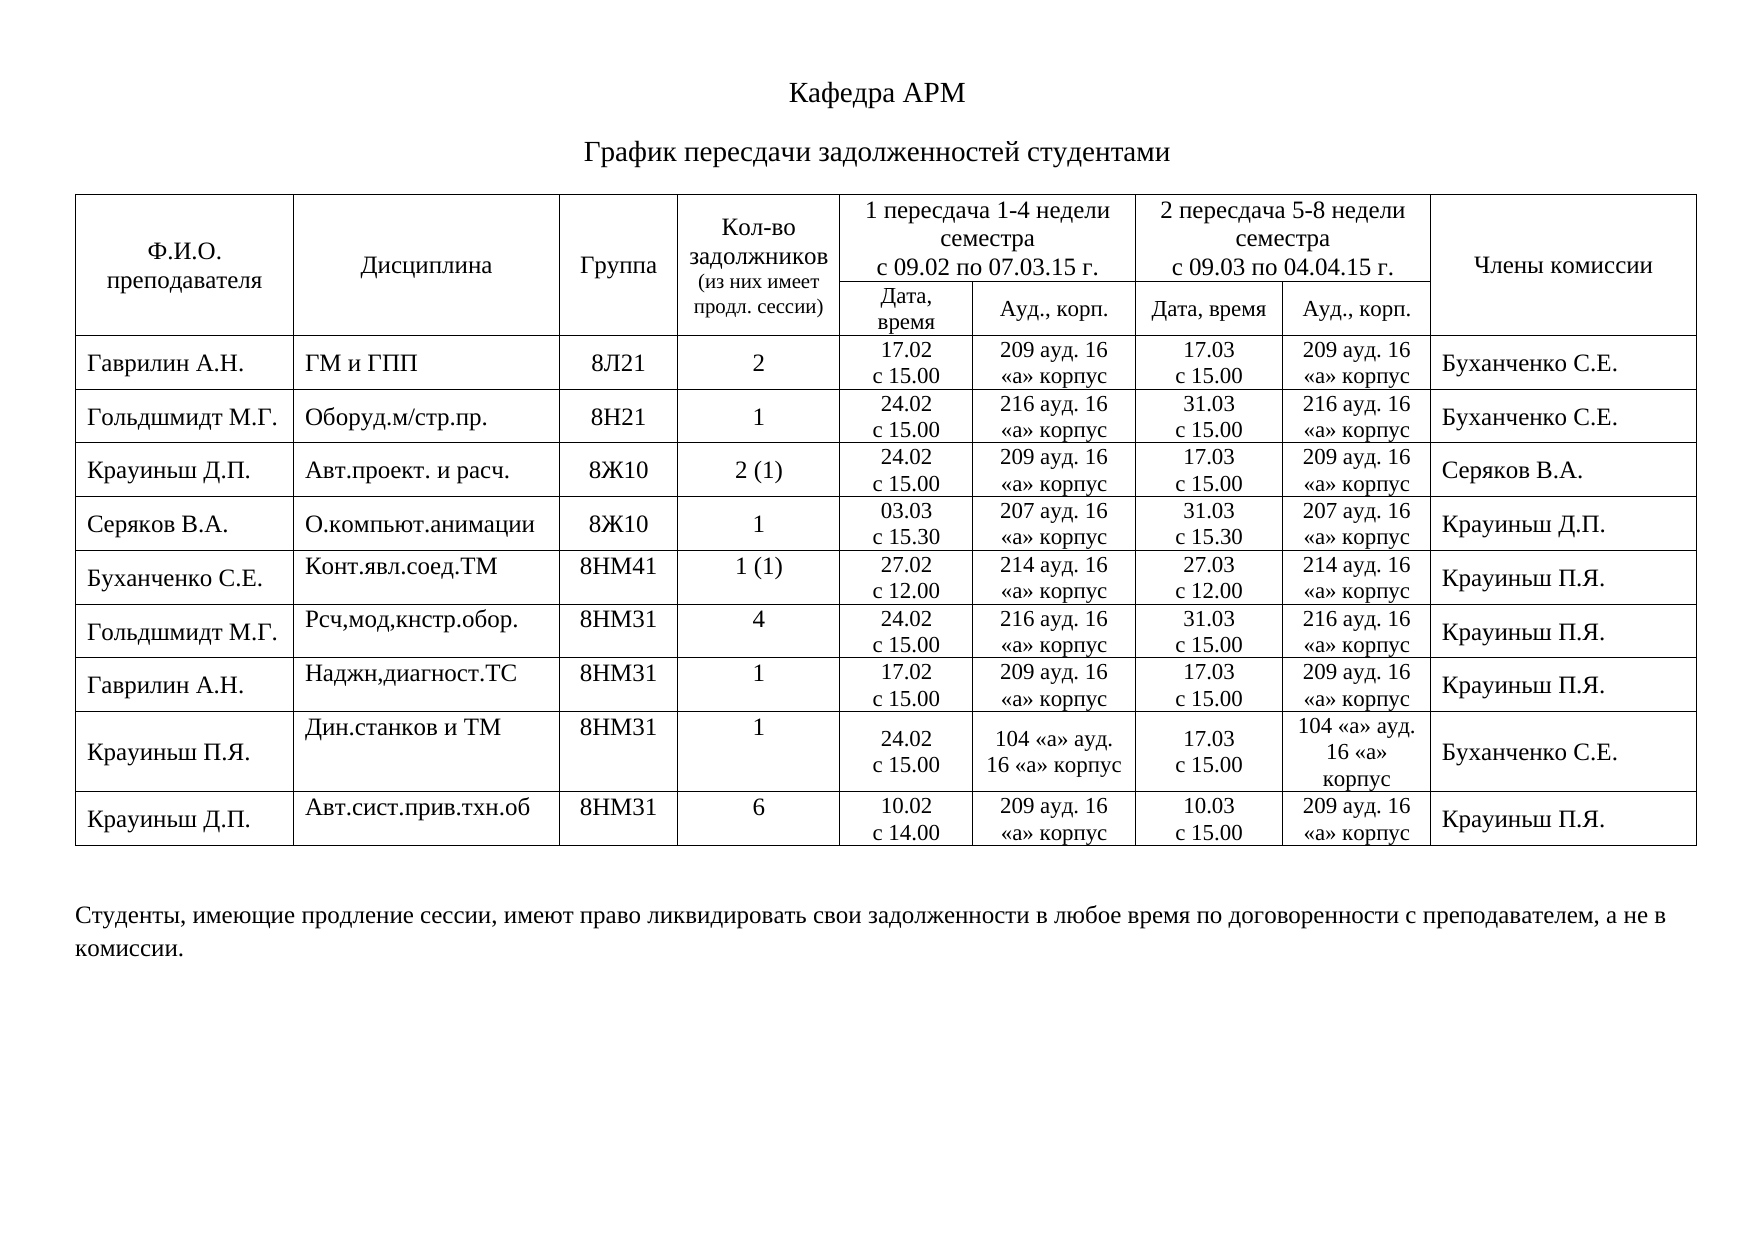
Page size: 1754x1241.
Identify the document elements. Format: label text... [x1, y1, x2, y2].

table_cell 31.03 с 15.00 [1136, 390, 1282, 442]
table_cell Буханченко С.Е. [76, 551, 293, 603]
table_cell Наджн,диагност.ТС [294, 658, 559, 711]
table_cell Крауиньш П.Я. [1431, 551, 1696, 603]
table_cell 8Л21 [560, 336, 677, 388]
table_header Ф.И.О. преподавателя [76, 195, 293, 335]
table_cell 27.03 с 12.00 [1136, 551, 1282, 603]
table_cell 1 [678, 390, 839, 442]
table_cell Крауиньш П.Я. [1431, 792, 1696, 845]
table_cell Гольдшмидт М.Г. [76, 390, 293, 442]
table_cell Гаврилин А.Н. [76, 658, 293, 711]
table_cell 24.02 с 15.00 [840, 605, 972, 657]
table_cell 31.03 с 15.00 [1136, 605, 1282, 657]
table_cell 104 «а» ауд. 16 «а» корпус [1283, 712, 1430, 791]
table_cell 8НМ41 [560, 551, 677, 603]
table_cell 27.02 с 12.00 [840, 551, 972, 603]
table_cell 8Н21 [560, 390, 677, 442]
table_cell Серяков В.А. [76, 497, 293, 550]
table_cell 8Ж10 [560, 497, 677, 550]
table_cell 8НМ31 [560, 658, 677, 711]
table_cell Крауиньш П.Я. [1431, 658, 1696, 711]
table_cell 17.03 с 15.00 [1136, 336, 1282, 388]
table_cell 17.02 с 15.00 [840, 658, 972, 711]
table_cell 209 ауд. 16 «а» корпус [973, 443, 1135, 496]
table_cell 8Ж10 [560, 443, 677, 496]
text График пересдачи задолженностей студентами [75, 134, 1679, 168]
table_cell 214 ауд. 16 «а» корпус [973, 551, 1135, 603]
table_cell Буханченко С.Е. [1431, 336, 1696, 388]
table_cell 2 [678, 336, 839, 388]
table_cell 209 ауд. 16 «а» корпус [973, 792, 1135, 845]
table_cell Крауиньш Д.П. [1431, 497, 1696, 550]
table_cell ГМ и ГПП [294, 336, 559, 388]
table_header Кол-во задолжников (из них имеет продл. сессии) [678, 195, 839, 335]
table_cell 209 ауд. 16 «а» корпус [1283, 336, 1430, 388]
table_cell Дата, время [840, 282, 972, 335]
table_header 1 пересдача 1-4 недели семестра с 09.02 по 07.03.15 г. [840, 195, 1135, 281]
table_header Члены комиссии [1431, 195, 1696, 335]
table_cell 216 ауд. 16 «а» корпус [1283, 390, 1430, 442]
table_cell Гаврилин А.Н. [76, 336, 293, 388]
table_cell 17.03 с 15.00 [1136, 443, 1282, 496]
table_header Дисциплина [294, 195, 559, 335]
table_cell 2 (1) [678, 443, 839, 496]
table_cell 24.02 с 15.00 [840, 390, 972, 442]
table_cell 31.03 с 15.30 [1136, 497, 1282, 550]
table_cell Ауд., корп. [1283, 282, 1430, 335]
table_cell 216 ауд. 16 «а» корпус [973, 390, 1135, 442]
text Кафедра АРМ [75, 75, 1679, 108]
table_cell 207 ауд. 16 «а» корпус [1283, 497, 1430, 550]
table_cell Оборуд.м/стр.пр. [294, 390, 559, 442]
table_cell Авт.сист.прив.тхн.об [294, 792, 559, 845]
table_cell 216 ауд. 16 «а» корпус [1283, 605, 1430, 657]
table_cell 207 ауд. 16 «а» корпус [973, 497, 1135, 550]
table_cell Ауд., корп. [973, 282, 1135, 335]
table_cell 216 ауд. 16 «а» корпус [973, 605, 1135, 657]
table_cell 10.02 с 14.00 [840, 792, 972, 845]
table_cell Буханченко С.Е. [1431, 712, 1696, 791]
table_cell 209 ауд. 16 «а» корпус [1283, 658, 1430, 711]
table_cell Дата, время [1136, 282, 1282, 335]
table_cell Дин.станков и ТМ [294, 712, 559, 791]
table_cell 209 ауд. 16 «а» корпус [973, 336, 1135, 388]
table_cell 1 [678, 497, 839, 550]
table_cell 17.02 с 15.00 [840, 336, 972, 388]
table_cell 17.03 с 15.00 [1136, 658, 1282, 711]
table_cell Буханченко С.Е. [1431, 390, 1696, 442]
table_cell 209 ауд. 16 «а» корпус [973, 658, 1135, 711]
table_cell Крауиньш Д.П. [76, 443, 293, 496]
table_cell 6 [678, 792, 839, 845]
table_cell 8НМ31 [560, 605, 677, 657]
table_cell Конт.явл.соед.ТМ [294, 551, 559, 603]
table_cell 4 [678, 605, 839, 657]
table_cell 209 ауд. 16 «а» корпус [1283, 792, 1430, 845]
table_cell 1 (1) [678, 551, 839, 603]
table_cell 24.02 с 15.00 [840, 712, 972, 791]
table_cell О.компьют.анимации [294, 497, 559, 550]
table_cell Крауиньш П.Я. [1431, 605, 1696, 657]
table_cell 214 ауд. 16 «а» корпус [1283, 551, 1430, 603]
table_cell 1 [678, 712, 839, 791]
table_cell 24.02 с 15.00 [840, 443, 972, 496]
table_cell 8НМ31 [560, 712, 677, 791]
table_cell 17.03 с 15.00 [1136, 712, 1282, 791]
table_header 2 пересдача 5-8 недели семестра с 09.03 по 04.04.15 г. [1136, 195, 1430, 281]
table_cell Рсч,мод,кнстр.обор. [294, 605, 559, 657]
table_cell 104 «а» ауд. 16 «а» корпус [973, 712, 1135, 791]
table_header Группа [560, 195, 677, 335]
table_cell 8НМ31 [560, 792, 677, 845]
table_cell 03.03 с 15.30 [840, 497, 972, 550]
text Студенты, имеющие продление сессии, имеют право ликвидировать свои задолженности в любое время по договоренности с преподавателем, а не в комиссии. [75, 900, 1679, 962]
table_cell Авт.проект. и расч. [294, 443, 559, 496]
table_cell 209 ауд. 16 «а» корпус [1283, 443, 1430, 496]
table_cell 1 [678, 658, 839, 711]
table_cell 10.03 с 15.00 [1136, 792, 1282, 845]
table_cell Серяков В.А. [1431, 443, 1696, 496]
table_cell Гольдшмидт М.Г. [76, 605, 293, 657]
table_cell Крауиньш П.Я. [76, 712, 293, 791]
table_cell Крауиньш Д.П. [76, 792, 293, 845]
